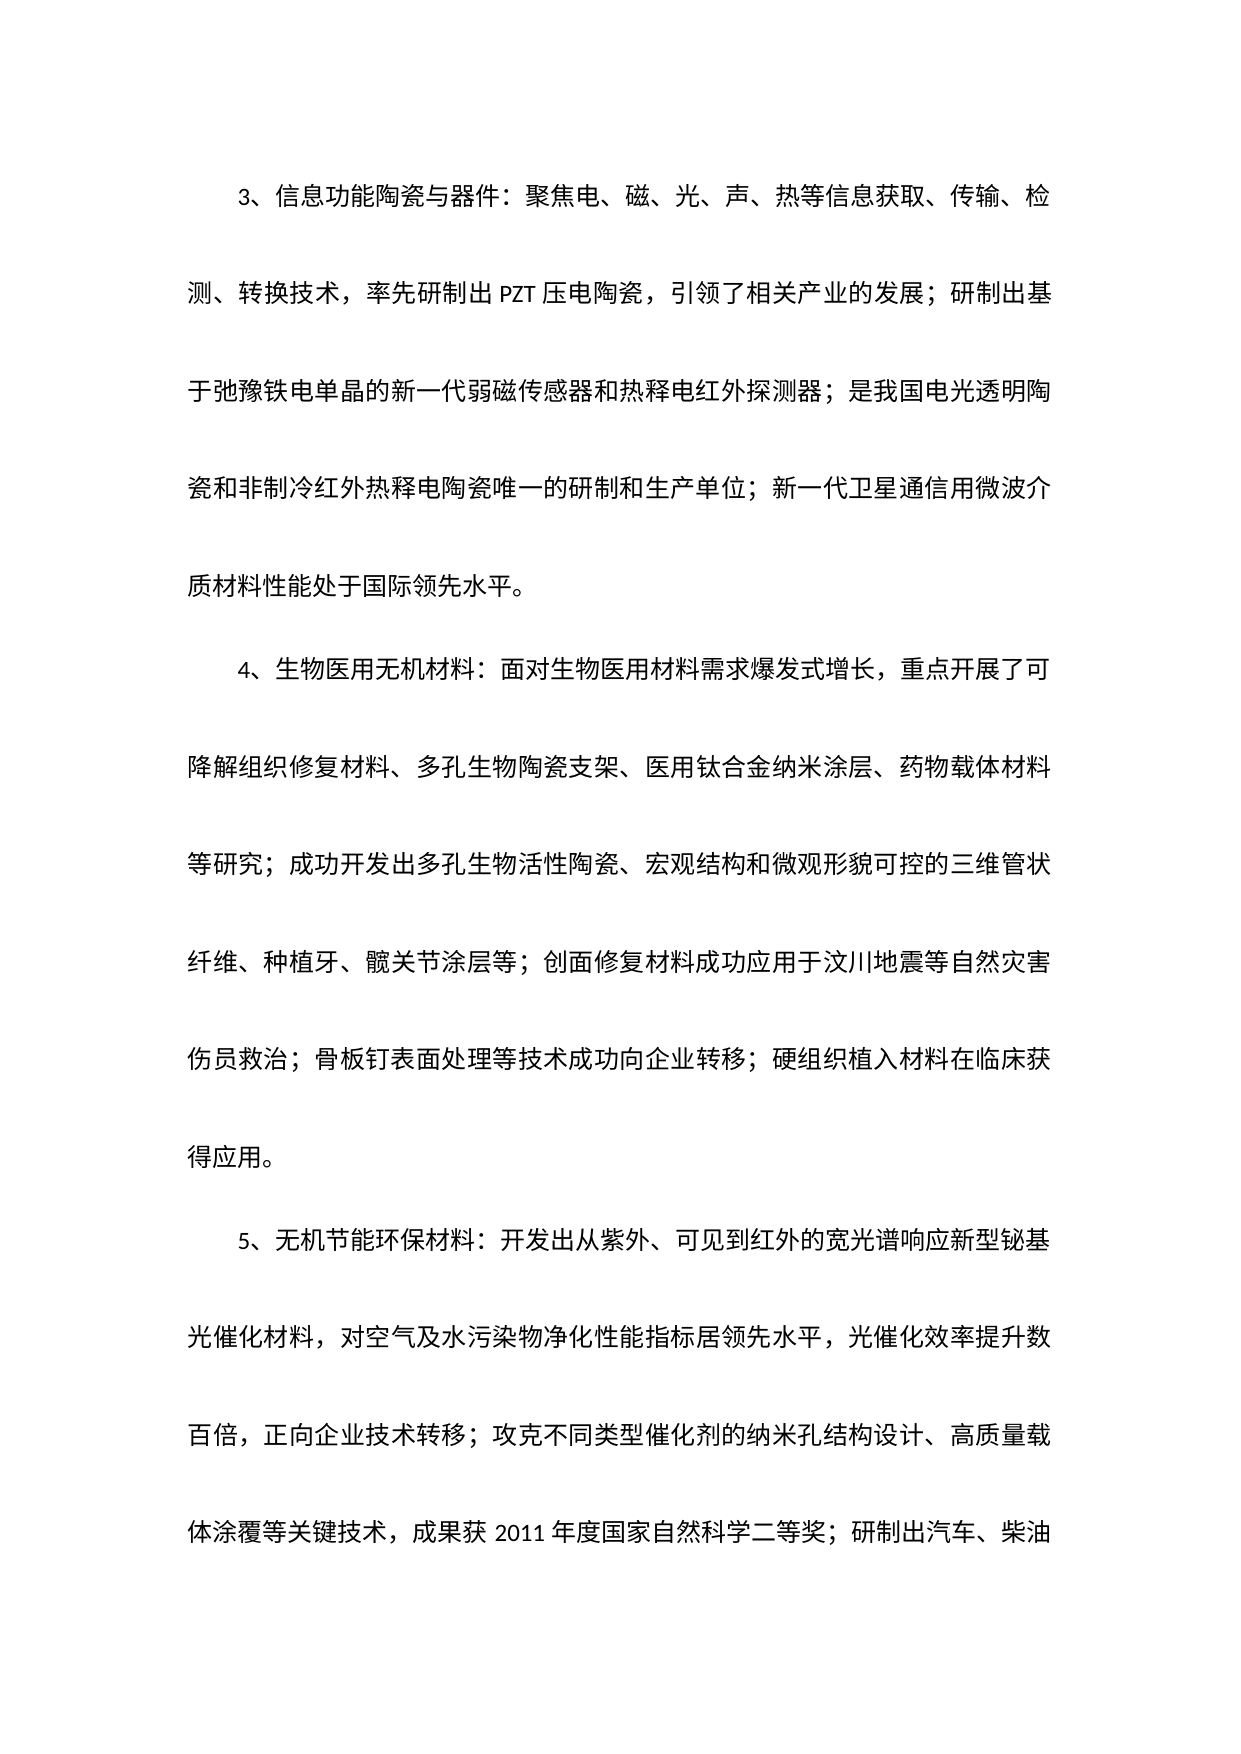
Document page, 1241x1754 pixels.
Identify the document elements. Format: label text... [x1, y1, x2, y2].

text 3、信息功能陶瓷与器件：聚焦电、磁、光、声、热等信息获取、传输、检测、转换技术，率先研制出PZT 压电陶瓷，引领了相关产业的发展；研制出基于弛豫铁电单晶的新一代弱磁传感器和热释电红外探测器；是我国电光透明陶瓷和非制冷红外热释电陶瓷唯一的研制和生产单位；新一代卫星通信用微波介质材料性能处于国际领先水平。 [187, 162, 1053, 617]
text 4、生物医用无机材料：面对生物医用材料需求爆发式增长，重点开展了可降解组织修复材料、多孔生物陶瓷支架、医用钛合金纳米涂层、药物载体材料等研究；成功开发出多孔生物活性陶瓷、宏观结构和微观形貌可控的三维管状纤维、种植牙、髋关节涂层等；创面修复材料成功应用于汶川地震等自然灾害伤员救治；骨板钉表面处理等技术成功向企业转移；硬组织植入材料在临床获得应用。 [187, 635, 1053, 1188]
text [187, 1206, 1053, 1563]
